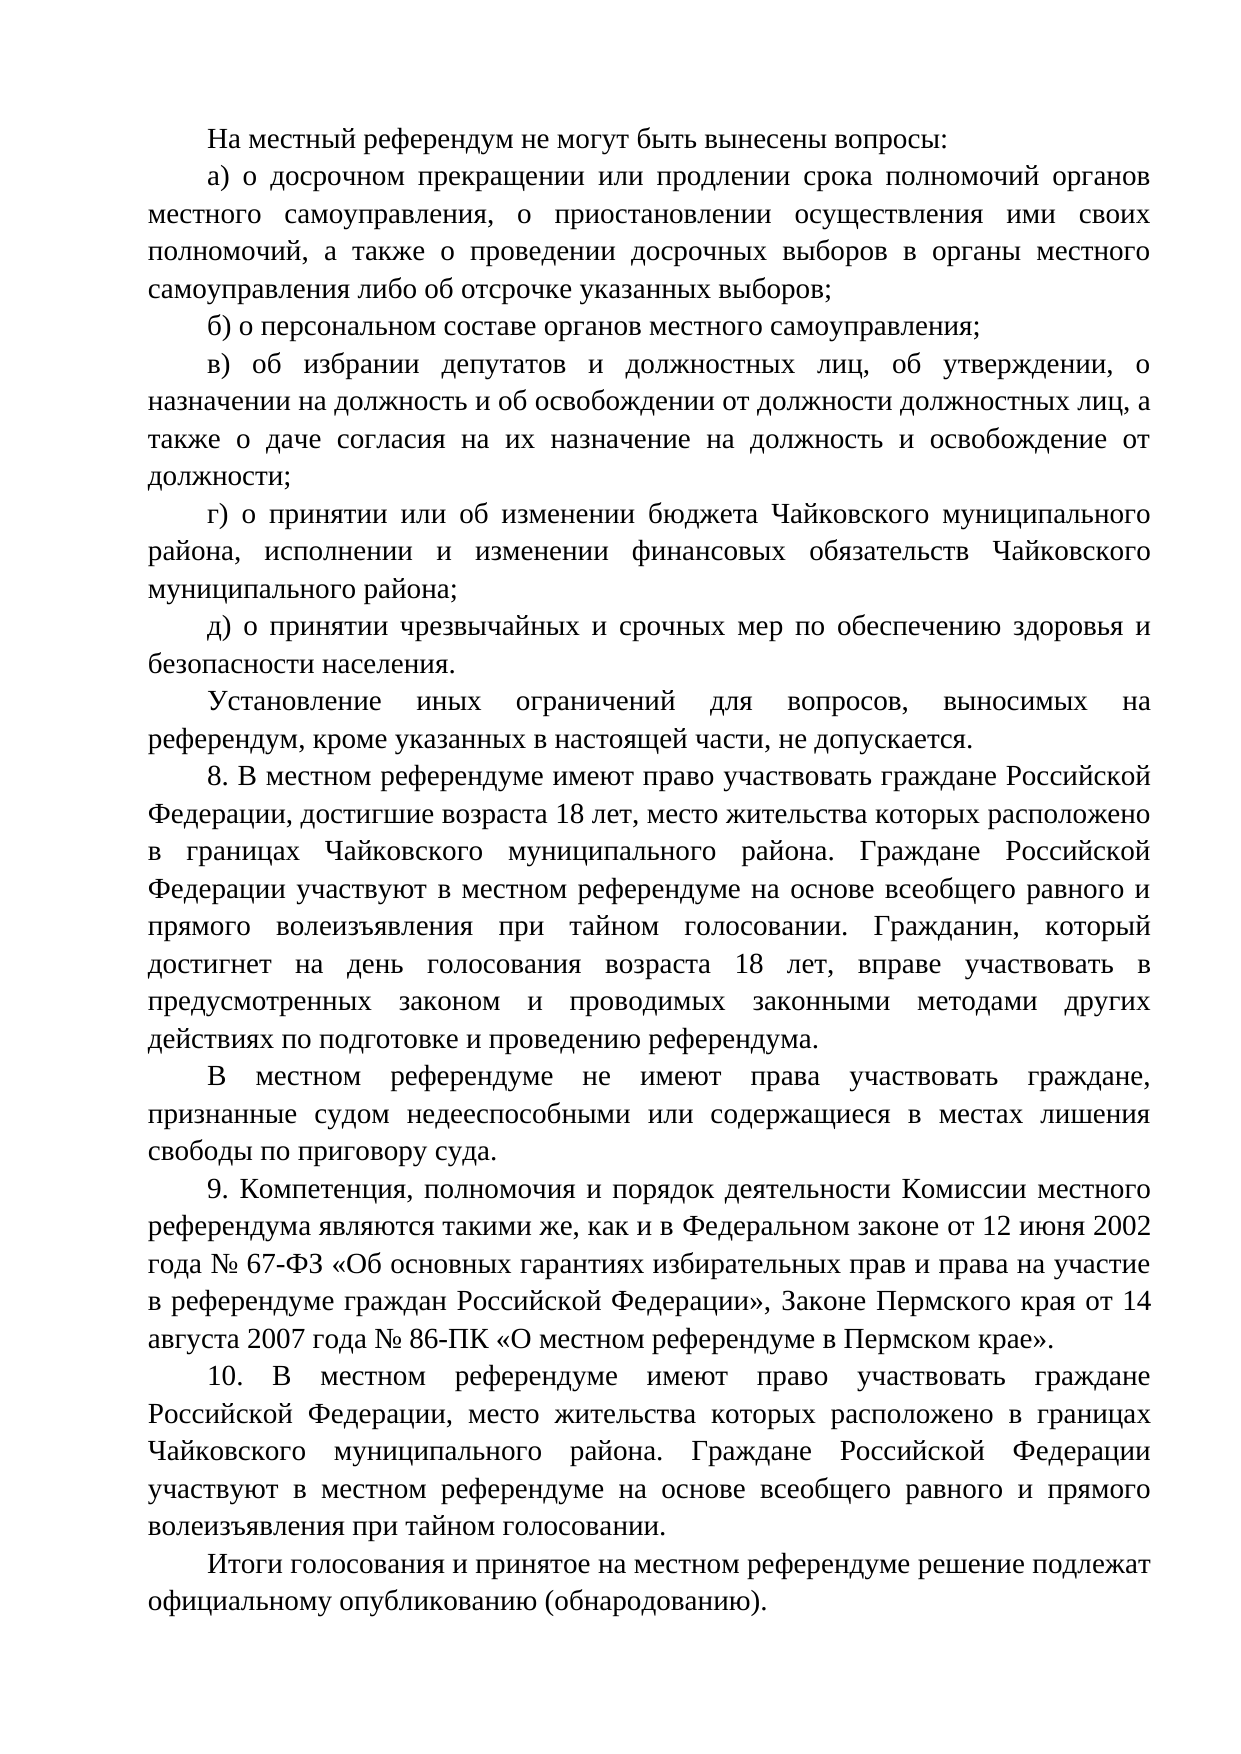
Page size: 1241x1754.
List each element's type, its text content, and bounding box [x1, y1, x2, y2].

text в) об избрании депутатов и должностных лиц, об утверждении, о назначении на должность и об освобождении от должности должностных лиц, а также о даче согласия на их назначение на должность и освобождение от должности; [148, 343, 1152, 493]
text Установление иных ограничений для вопросов, выносимых на референдум, кроме указанных в настоящей части, не допускается. [148, 681, 1152, 756]
text б) о персональном составе органов местного самоуправления; [148, 306, 1152, 343]
text г) о принятии или об изменении бюджета Чайковского муниципального района, исполнении и изменении финансовых обязательств Чайковского муниципального района; [148, 493, 1152, 606]
text В местном референдуме не имеют права участвовать граждане, признанные судом недееспособными или содержащиеся в местах лишения свободы по приговору суда. [148, 1056, 1152, 1168]
text а) о досрочном прекращении или продлении срока полномочий органов местного самоуправления, о приостановлении осуществления ими своих полномочий, а также о проведении досрочных выборов в органы местного самоуправления либо об отсрочке указанных выборов; [148, 156, 1152, 306]
text На местный референдум не могут быть вынесены вопросы: [148, 118, 1152, 156]
text Итоги голосования и принятое на местном референдуме решение подлежат официальному опубликованию (обнародованию). [148, 1543, 1152, 1618]
text 10. В местном референдуме имеют право участвовать граждане Российской Федерации, место жительства которых расположено в границах Чайковского муниципального района. Граждане Российской Федерации участвуют в местном референдуме на основе всеобщего равного и прямого волеизъявления при тайном голосовании. [148, 1356, 1152, 1543]
text 8. В местном референдуме имеют право участвовать граждане Российской Федерации, достигшие возраста 18 лет, место жительства которых расположено в границах Чайковского муниципального района. Граждане Российской Федерации участвуют в местном референдуме на основе всеобщего равного и прямого волеизъявления при тайном голосовании. Гражданин, который достигнет на день голосования возраста 18 лет, вправе участвовать в предусмотренных законом и проводимых законными методами других действиях по подготовке и проведению референдума. [148, 756, 1152, 1056]
text 9. Компетенция, полномочия и порядок деятельности Комиссии местного референдума являются такими же, как и в Федеральном законе от 12 июня 2002 года № 67-ФЗ «Об основных гарантиях избирательных прав и права на участие в референдуме граждан Российской Федерации», Законе Пермского края от 14 августа 2007 года № 86-ПК «О местном референдуме в Пермском крае». [148, 1168, 1152, 1356]
text д) о принятии чрезвычайных и срочных мер по обеспечению здоровья и безопасности населения. [148, 606, 1152, 681]
